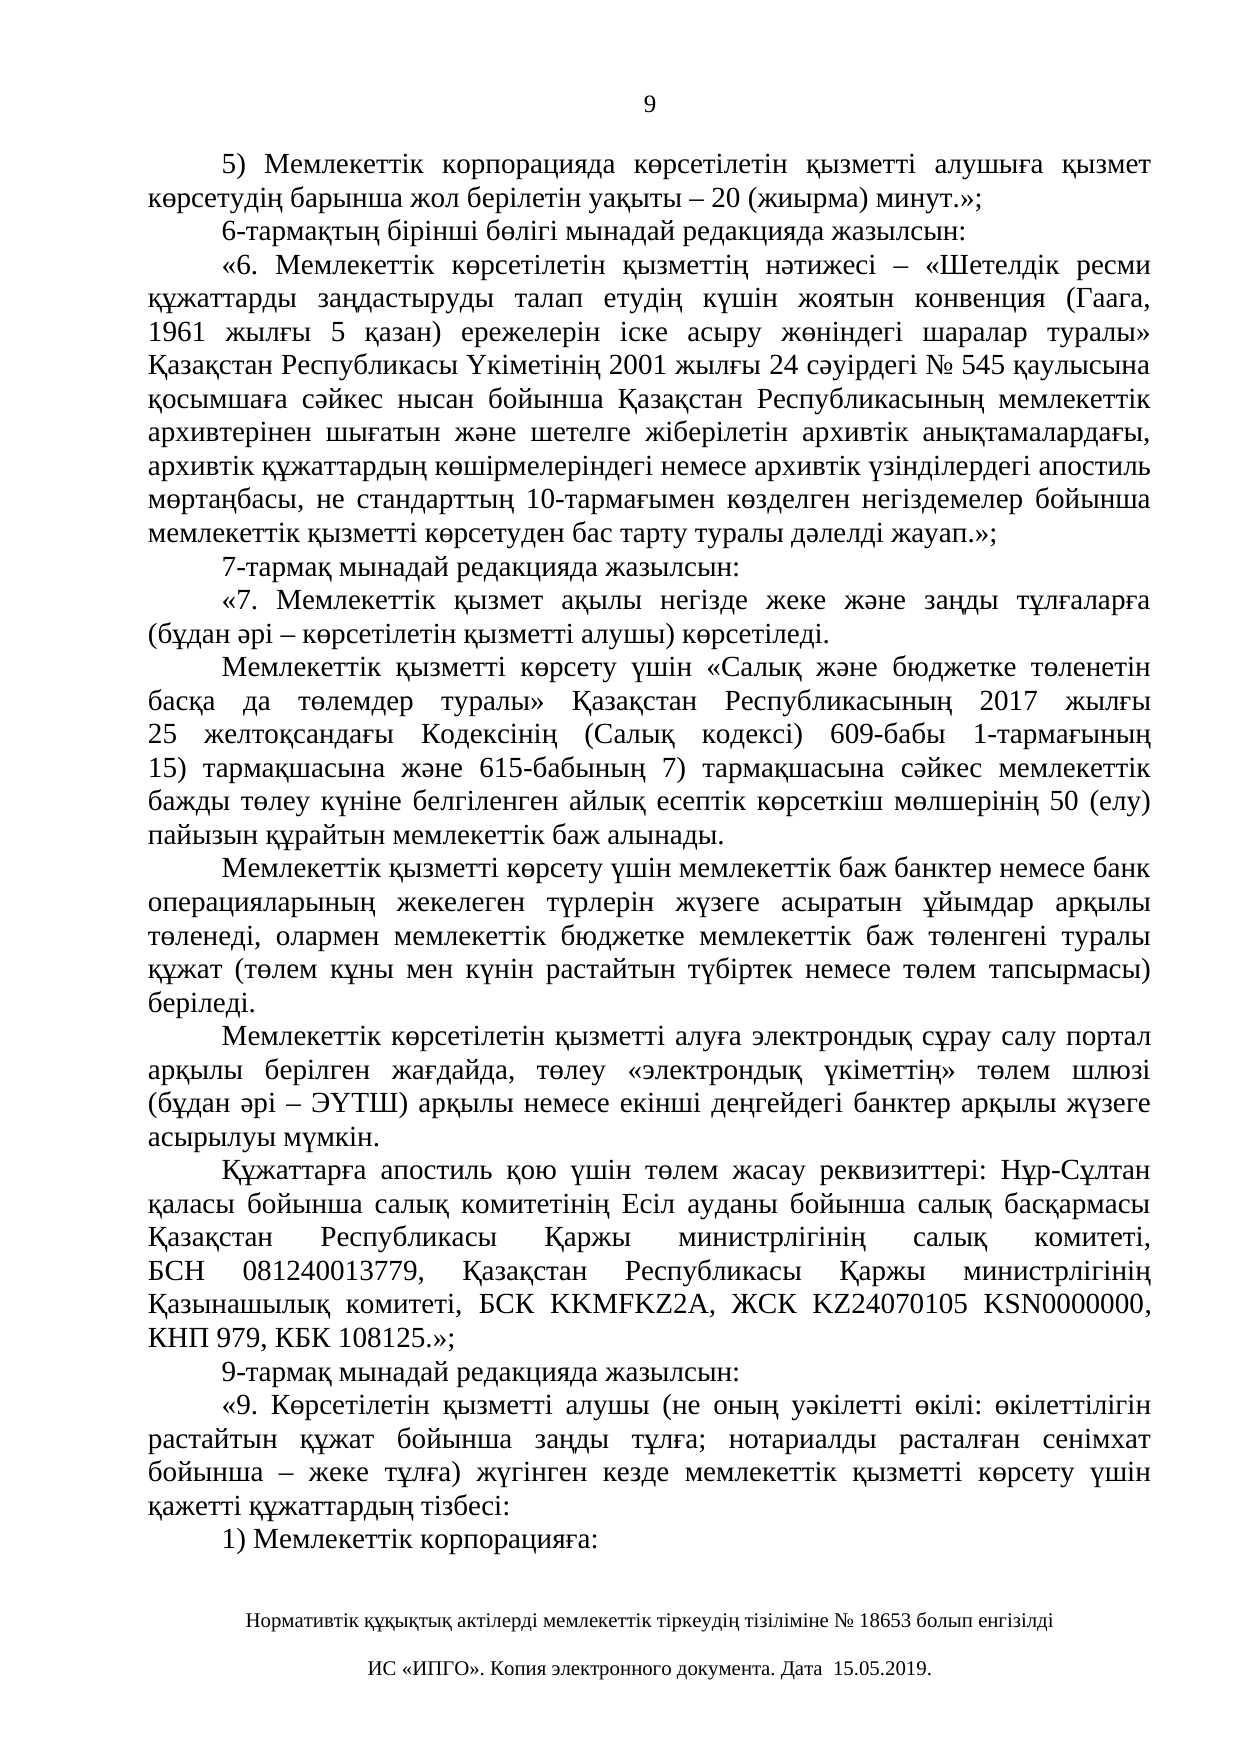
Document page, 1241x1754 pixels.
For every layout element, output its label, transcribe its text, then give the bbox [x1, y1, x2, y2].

text 5) Мемлекеттік корпорацияда көрсетілетін қызметті алушыға қызмет көрсетудің барынша жол берілетін уақыты – 20 (жиырма) минут.»; [148, 146, 1152, 213]
text 9-тармақ мынадай редакцияда жазылсын: [148, 1354, 1152, 1387]
text Құжаттарға апостиль қою үшін төлем жасау реквизиттері: Нұр-Сұлтан қаласы бойынша салық комитетінің Есіл ауданы бойынша салық басқармасы Қазақстан Республикасы Қаржы министрлігінің салық комитеті, БСН 081240013779, Қазақстан Республикасы Қаржы министрлігінің Қазынашылық комитеті, БСК kkmfkz2a, ЖСК kz24070105 ksn0000000, КНП 979, КБК 108125.»; [148, 1152, 1152, 1354]
text 6-тармақтың бірінші бөлігі мынадай редакцияда жазылсын: [148, 213, 1152, 247]
text 7-тармақ мынадай редакцияда жазылсын: [148, 549, 1152, 582]
text Мемлекеттік қызметті көрсету үшін мемлекеттік баж банктер немесе банк операцияларының жекелеген түрлерін жүзеге асыратын ұйымдар арқылы төленеді, олармен мемлекеттік бюджетке мемлекеттік баж төленгені туралы құжат (төлем кұны мен күнін растайтын түбіртек немесе төлем тапсырмасы) беріледі. [148, 851, 1152, 1018]
text Мемлекеттік көрсетілетін қызметті алуға электрондық сұрау салу портал арқылы берілген жағдайда, төлеу «электрондық үкіметтің» төлем шлюзі (бұдан әрі – ЭҮТШ) арқылы немесе екінші деңгейдегі банктер арқылы жүзеге асырылуы мүмкін. [148, 1018, 1152, 1152]
text «6. Мемлекеттік көрсетілетін қызметтің нәтижесі – «Шетелдік ресми құжаттарды заңдастыруды талап етудің күшін жоятын конвенция (Гаага, 1961 жылғы 5 қазан) ережелерін іске асыру жөніндегі шаралар туралы» Қазақстан Республикасы Үкіметінің 2001 жылғы 24 сәуірдегі № 545 қаулысына қосымшаға сәйкес нысан бойынша Қазақстан Республикасының мемлекеттік архивтерінен шығатын және шетелге жіберілетін архивтік анықтамалардағы, архивтік құжаттардың көшірмелеріндегі немесе архивтік үзінділердегі апостиль мөртаңбасы, не стандарттың 10-тармағымен көзделген негіздемелер бойынша мемлекеттік қызметті көрсетуден бас тарту туралы дәлелді жауап.»; [148, 247, 1152, 549]
text «7. Мемлекеттiк қызмет ақылы негізде жеке және заңды тұлғаларға (бұдан әрі – көрсетілетін қызметті алушы) көрсетіледі. [148, 582, 1152, 649]
text «9. Көрсетілетін қызметті алушы (не оның уәкілетті өкiлi: өкілеттілігін растайтын құжат бойынша заңды тұлға; нотариалды расталған сенімхат бойынша – жеке тұлға) жүгінген кезде мемлекеттік қызметті көрсету үшін қажетті құжаттардың тізбесі: [148, 1387, 1152, 1521]
text Мемлекеттік қызметті көрсету үшін «Салық және бюджетке төленетін басқа да төлемдер туралы» Қазақстан Республикасының 2017 жылғы 25 желтоқсандағы Кодексінің (Салық кодексі) 609-бабы 1-тармағының 15) тармақшасына және 615-бабының 7) тармақшасына сәйкес мемлекеттік бажды төлеу күніне белгіленген айлық есептік көрсеткіш мөлшерінің 50 (елу) пайызын құрайтын мемлекеттік баж алынады. [148, 649, 1152, 851]
text 1) Мемлекеттік корпорацияға: [148, 1521, 1152, 1555]
